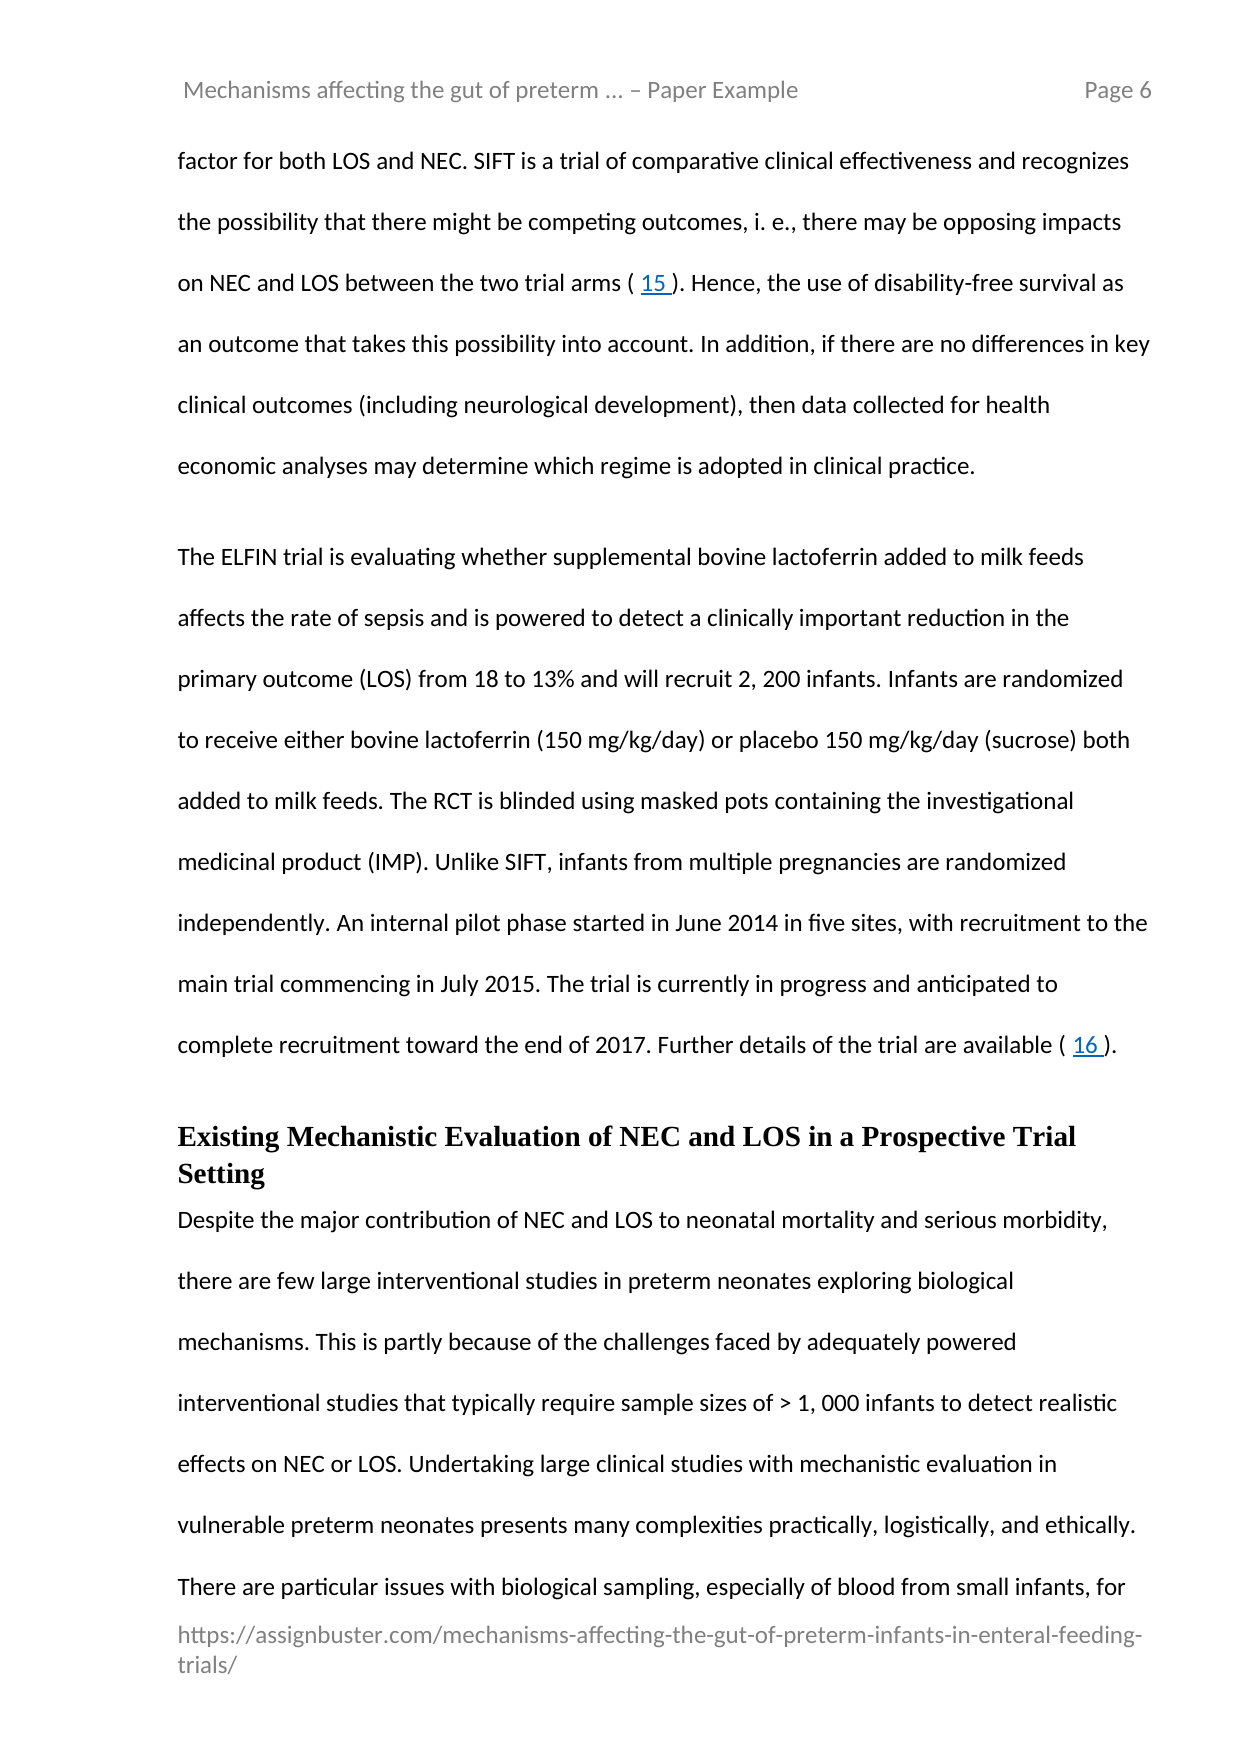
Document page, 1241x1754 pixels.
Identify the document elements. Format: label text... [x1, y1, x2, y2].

text The ELFIN trial is evaluating whether supplemental bovine lactoferrin added to milk feeds affects the rate of sepsis and is powered to detect a clinically important reduction in the primary outcome (LOS) from 18 to 13% and will recruit 2, 200 infants. Infants are randomized to receive either bovine lactoferrin (150 mg/kg/day) or placebo 150 mg/kg/day (sucrose) both added to milk feeds. The RCT is blinded using masked pots containing the investigational medicinal product (IMP). Unlike SIFT, infants from multiple pregnancies are randomized independently. An internal pilot phase started in June 2014 in five sites, with recruitment to the main trial commencing in July 2015. The trial is currently in progress and anticipated to complete recruitment toward the end of 2017. Further details of the trial are available ( 16 ). [177, 541, 1152, 1059]
subtitle Existing Mechanistic Evaluation of NEC and LOS in a Prospective Trial Setting [177, 1119, 1152, 1189]
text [177, 145, 1152, 481]
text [177, 1204, 1152, 1601]
